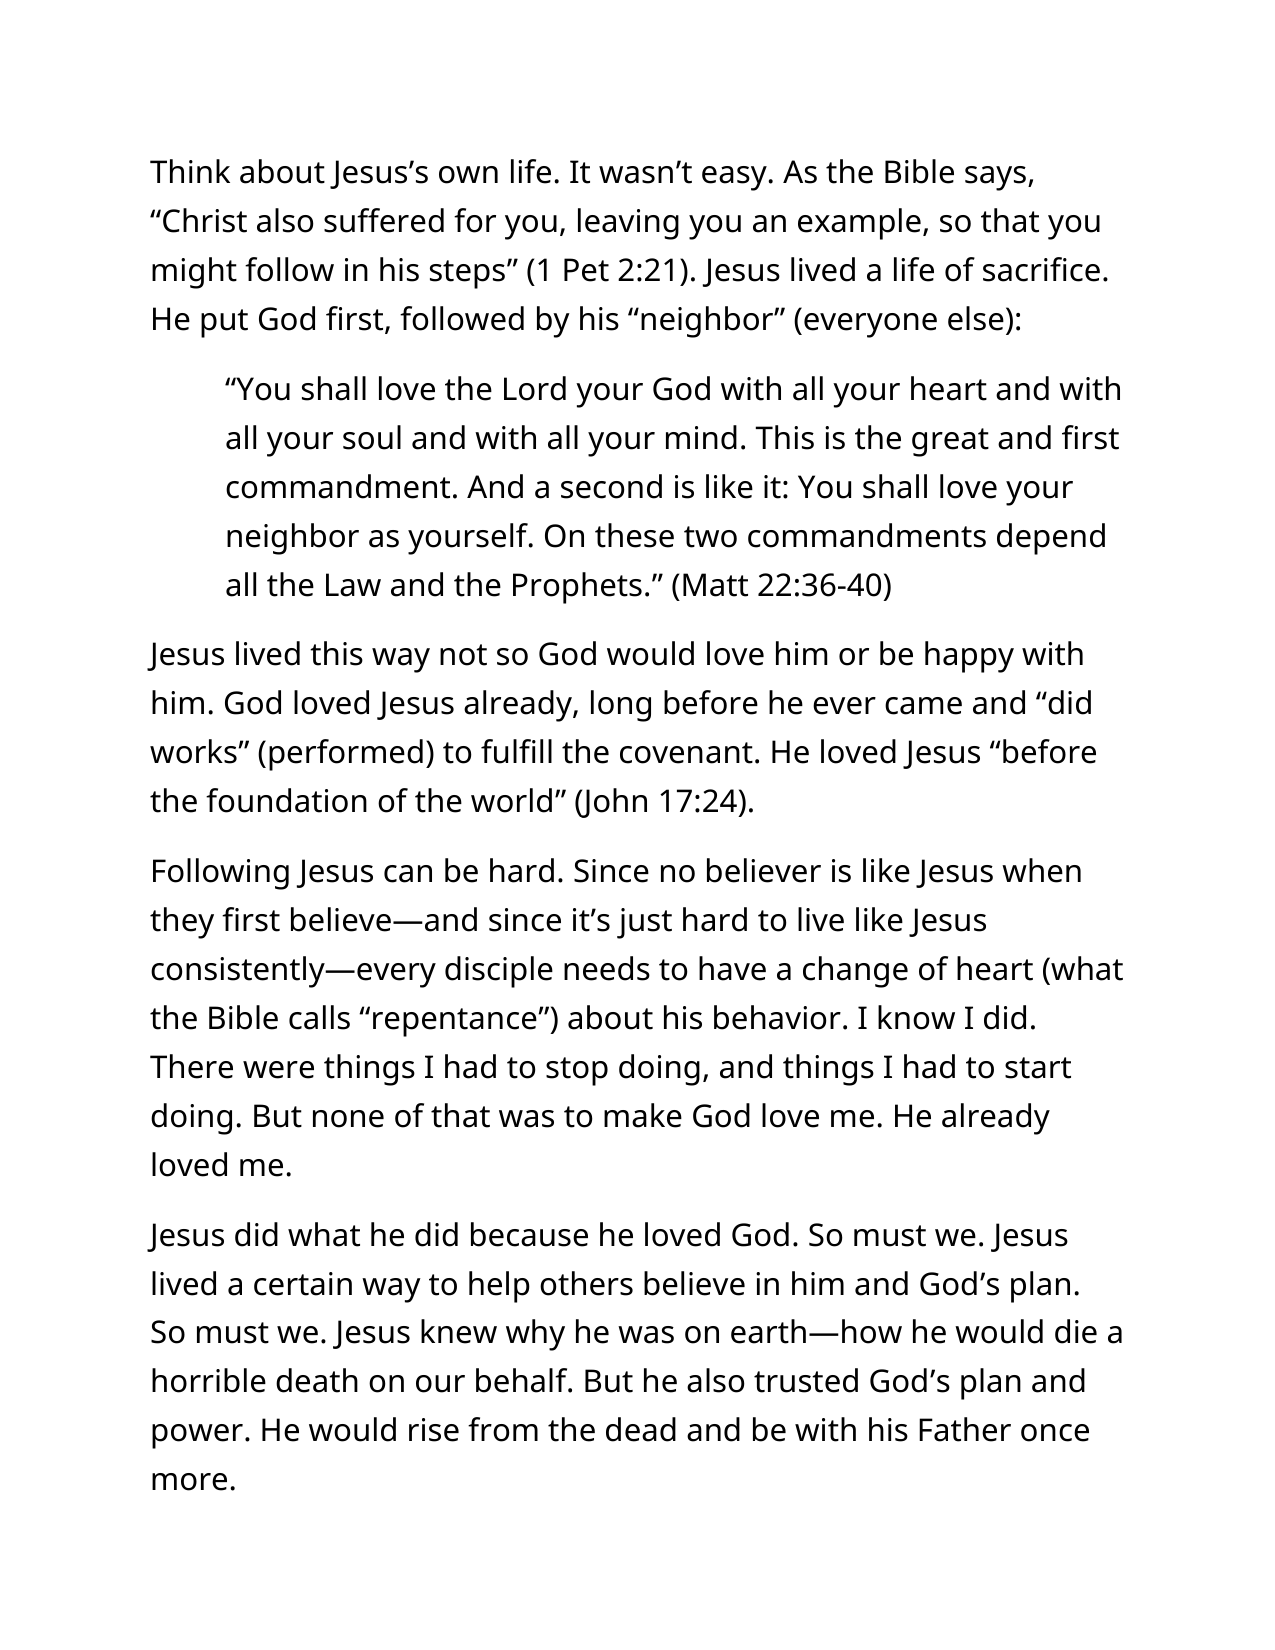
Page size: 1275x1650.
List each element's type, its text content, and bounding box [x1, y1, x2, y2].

text Following Jesus can be hard. Since no believer is like Jesus when they first believe—and since it’s just hard to live like Jesus consistently—every disciple needs to have a change of heart (what the Bible calls “repentance”) about his behavior. I know I did. There were things I had to stop doing, and things I had to start doing. But none of that was to make God love me. He already loved me. [150, 849, 1125, 1185]
text Jesus did what he did because he loved God. So must we. Jesus lived a certain way to help others believe in him and God’s plan. So must we. Jesus knew why he was on earth—how he would die a horrible death on our behalf. But he also trusted God’s plan and power. He would rise from the dead and be with his Father once more. [150, 1212, 1125, 1500]
text Think about Jesus’s own life. It wasn’t easy. As the Bible says, “Christ also suffered for you, leaving you an example, so that you might follow in his steps” (1 Pet 2:21). Jesus lived a life of sacrifice. He put God first, followed by his “neighbor” (everyone else): [150, 150, 1125, 339]
text “You shall love the Lord your God with all your heart and with all your soul and with all your mind. This is the great and first commandment. And a second is like it: You shall love your neighbor as yourself. On these two commandments depend all the Law and the Prophets.” (Matt 22:36-40) [225, 367, 1125, 605]
text Jesus lived this way not so God would love him or be happy with him. God loved Jesus already, long before he ever came and “did works” (performed) to fulfill the covenant. He loved Jesus “before the foundation of the world” (John 17:24). [150, 632, 1125, 822]
